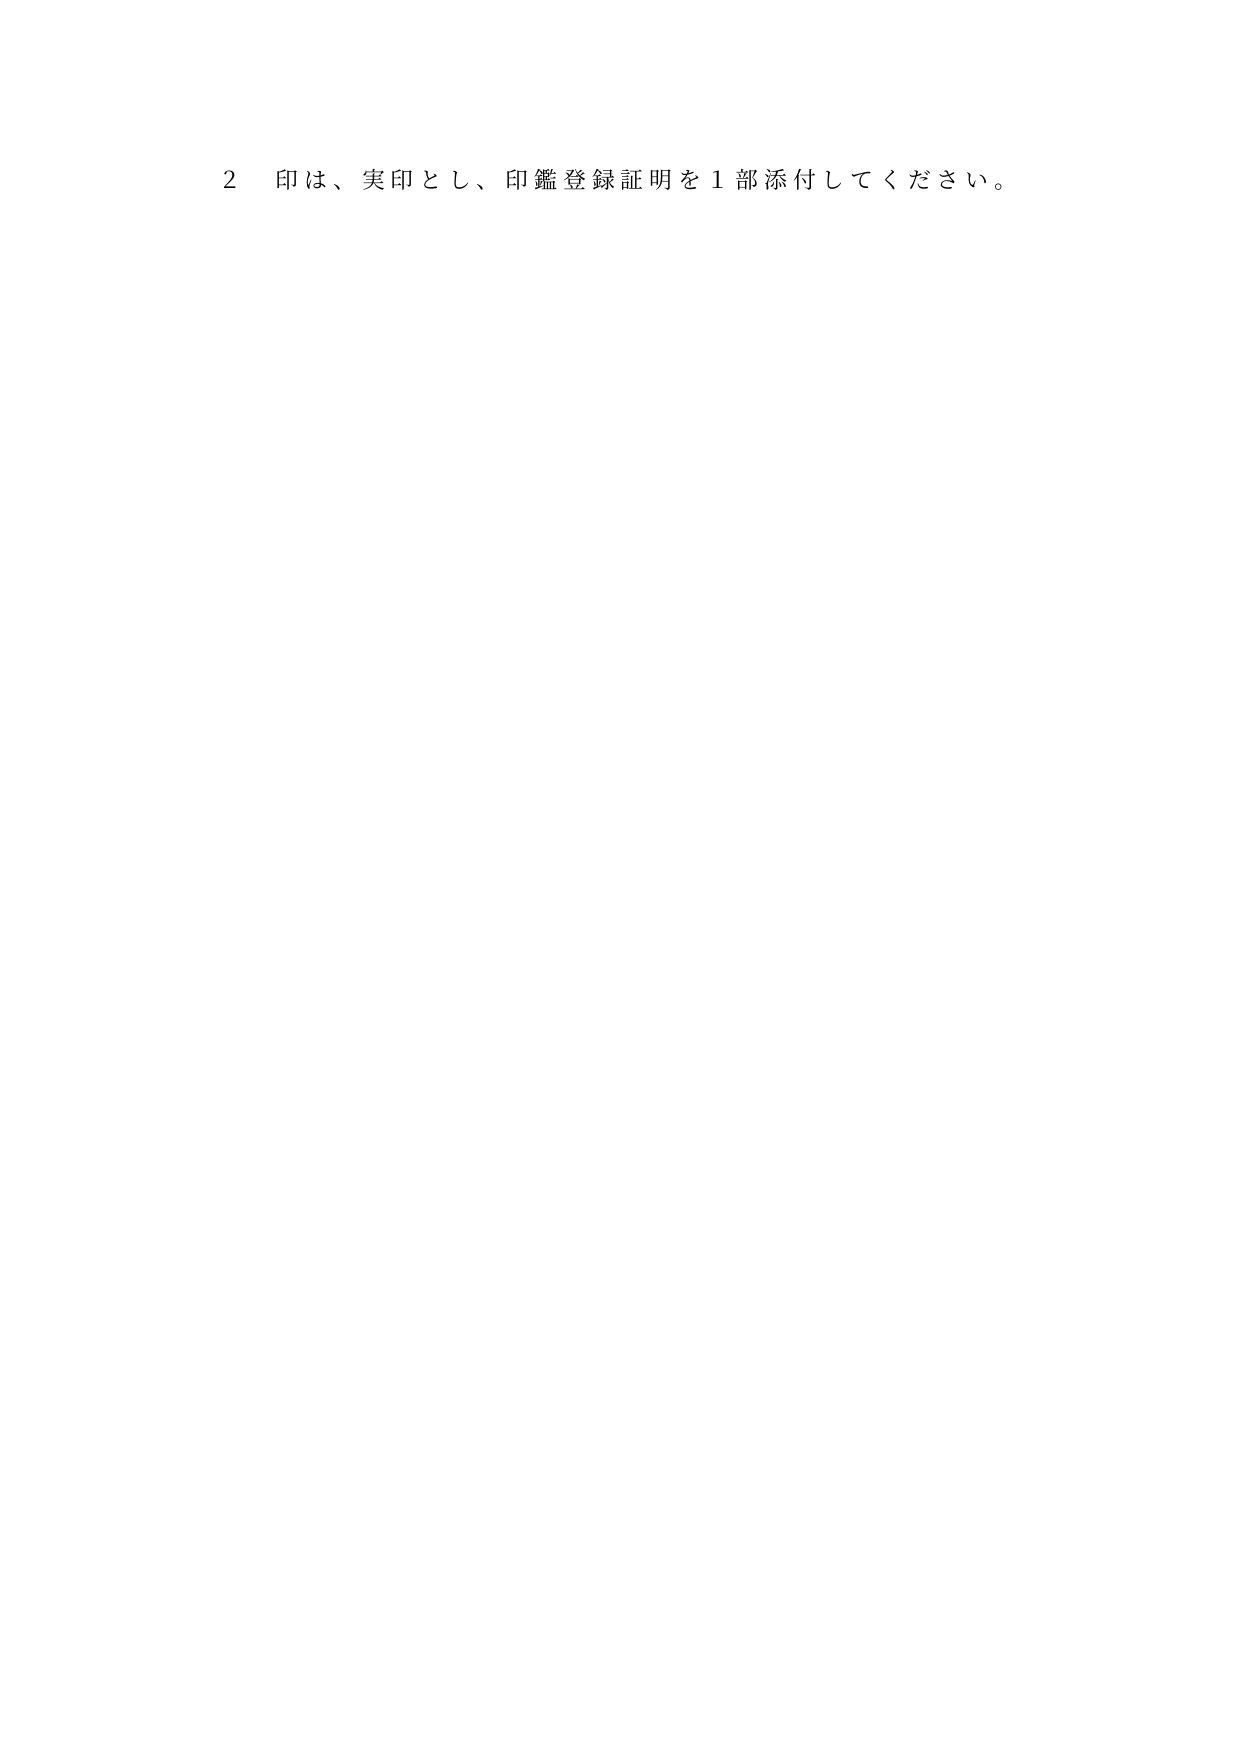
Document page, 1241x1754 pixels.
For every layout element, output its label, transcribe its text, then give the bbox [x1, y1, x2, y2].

text ２ 印は、実印とし、印鑑登録証明を１部添付してください。 [161, 159, 1109, 198]
